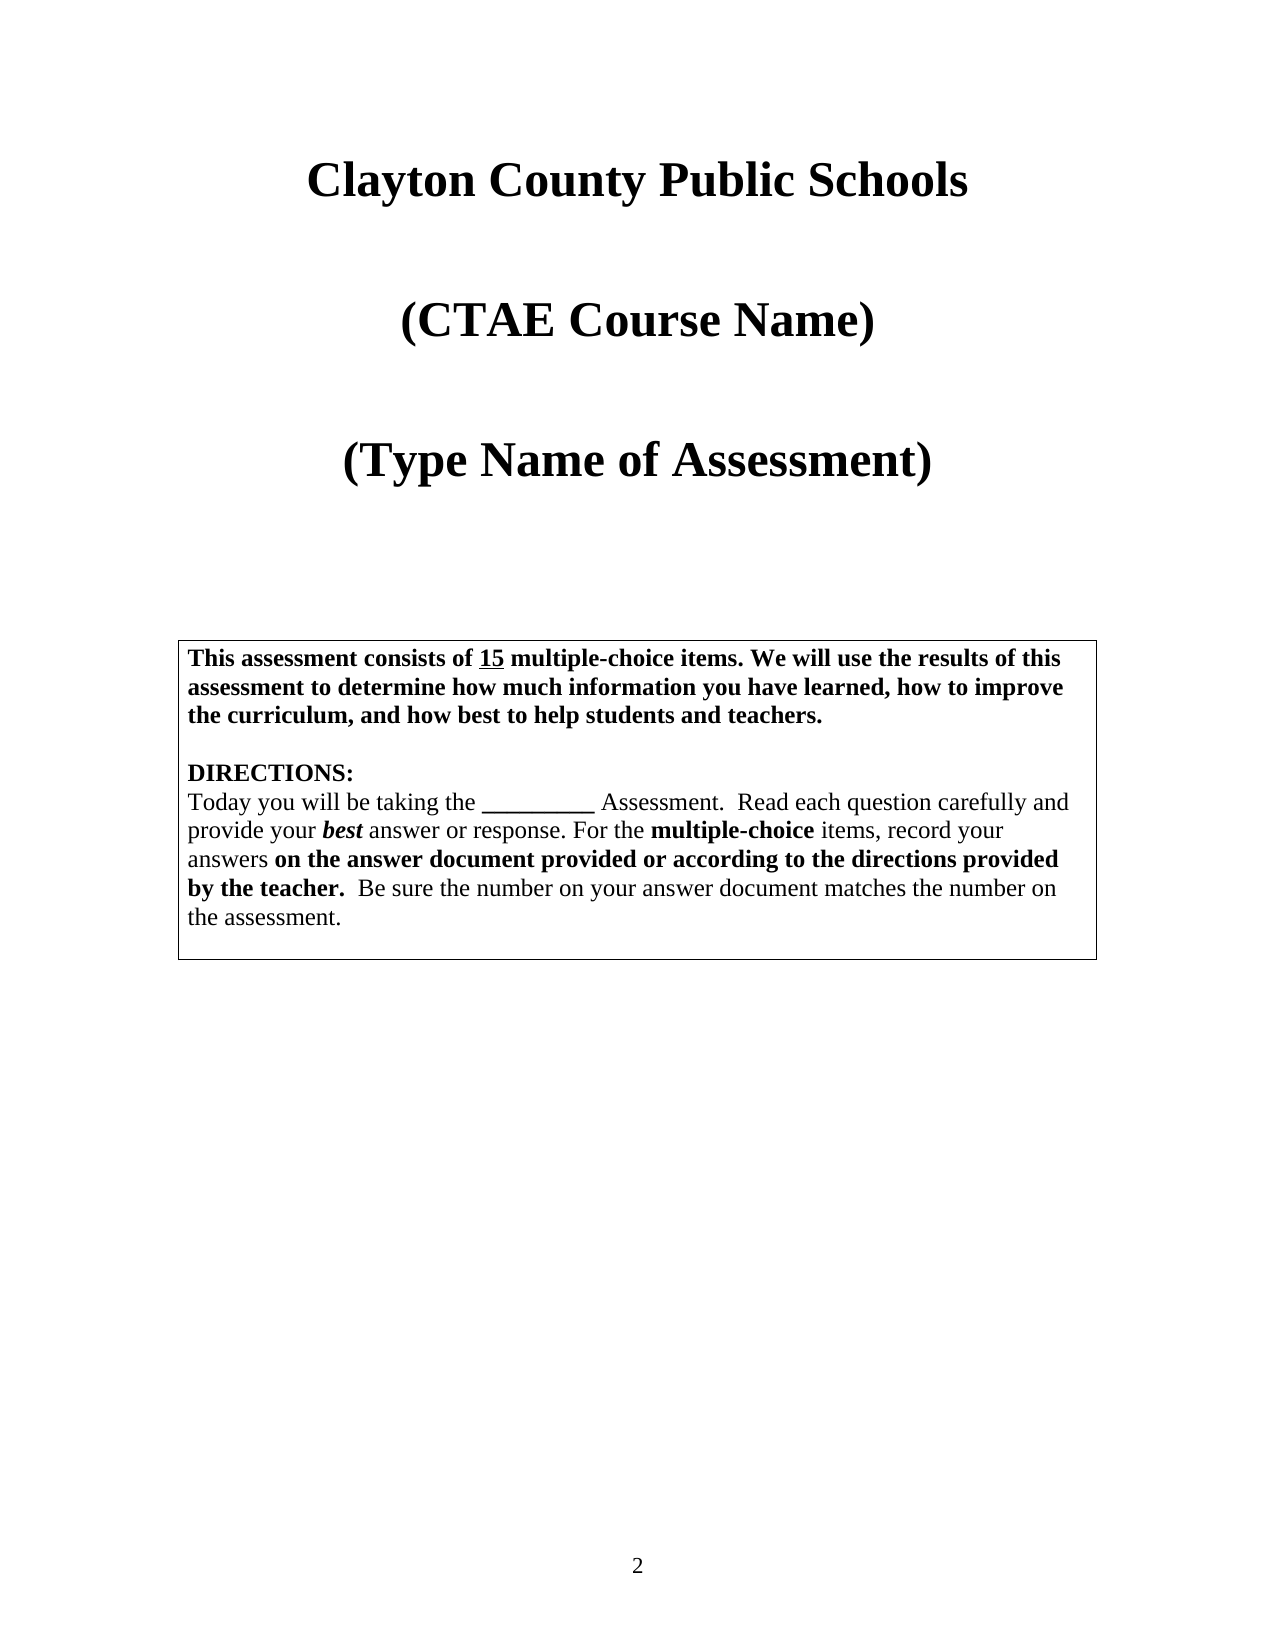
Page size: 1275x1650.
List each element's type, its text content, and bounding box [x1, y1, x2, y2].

text DIRECTIONS: [187, 758, 1087, 787]
text This assessment consists of 15 multiple-choice items. We will use the results of this assessment to determine how much information you have learned, how to improve the curriculum, and how best to help students and teachers. [179, 641, 1096, 729]
text (Type Name of Assessment) [187, 430, 1087, 487]
text (CTAE Course Name) [187, 290, 1087, 347]
text Today you will be taking the _________ Assessment. Read each question carefully and provide your best answer or response. For the multiple-choice items, record your answers on the answer document provided or according to the directions provided by the teacher. Be sure the number on your answer document matches the number on the assessment. [187, 787, 1087, 931]
text Clayton County Public Schools [187, 150, 1087, 207]
